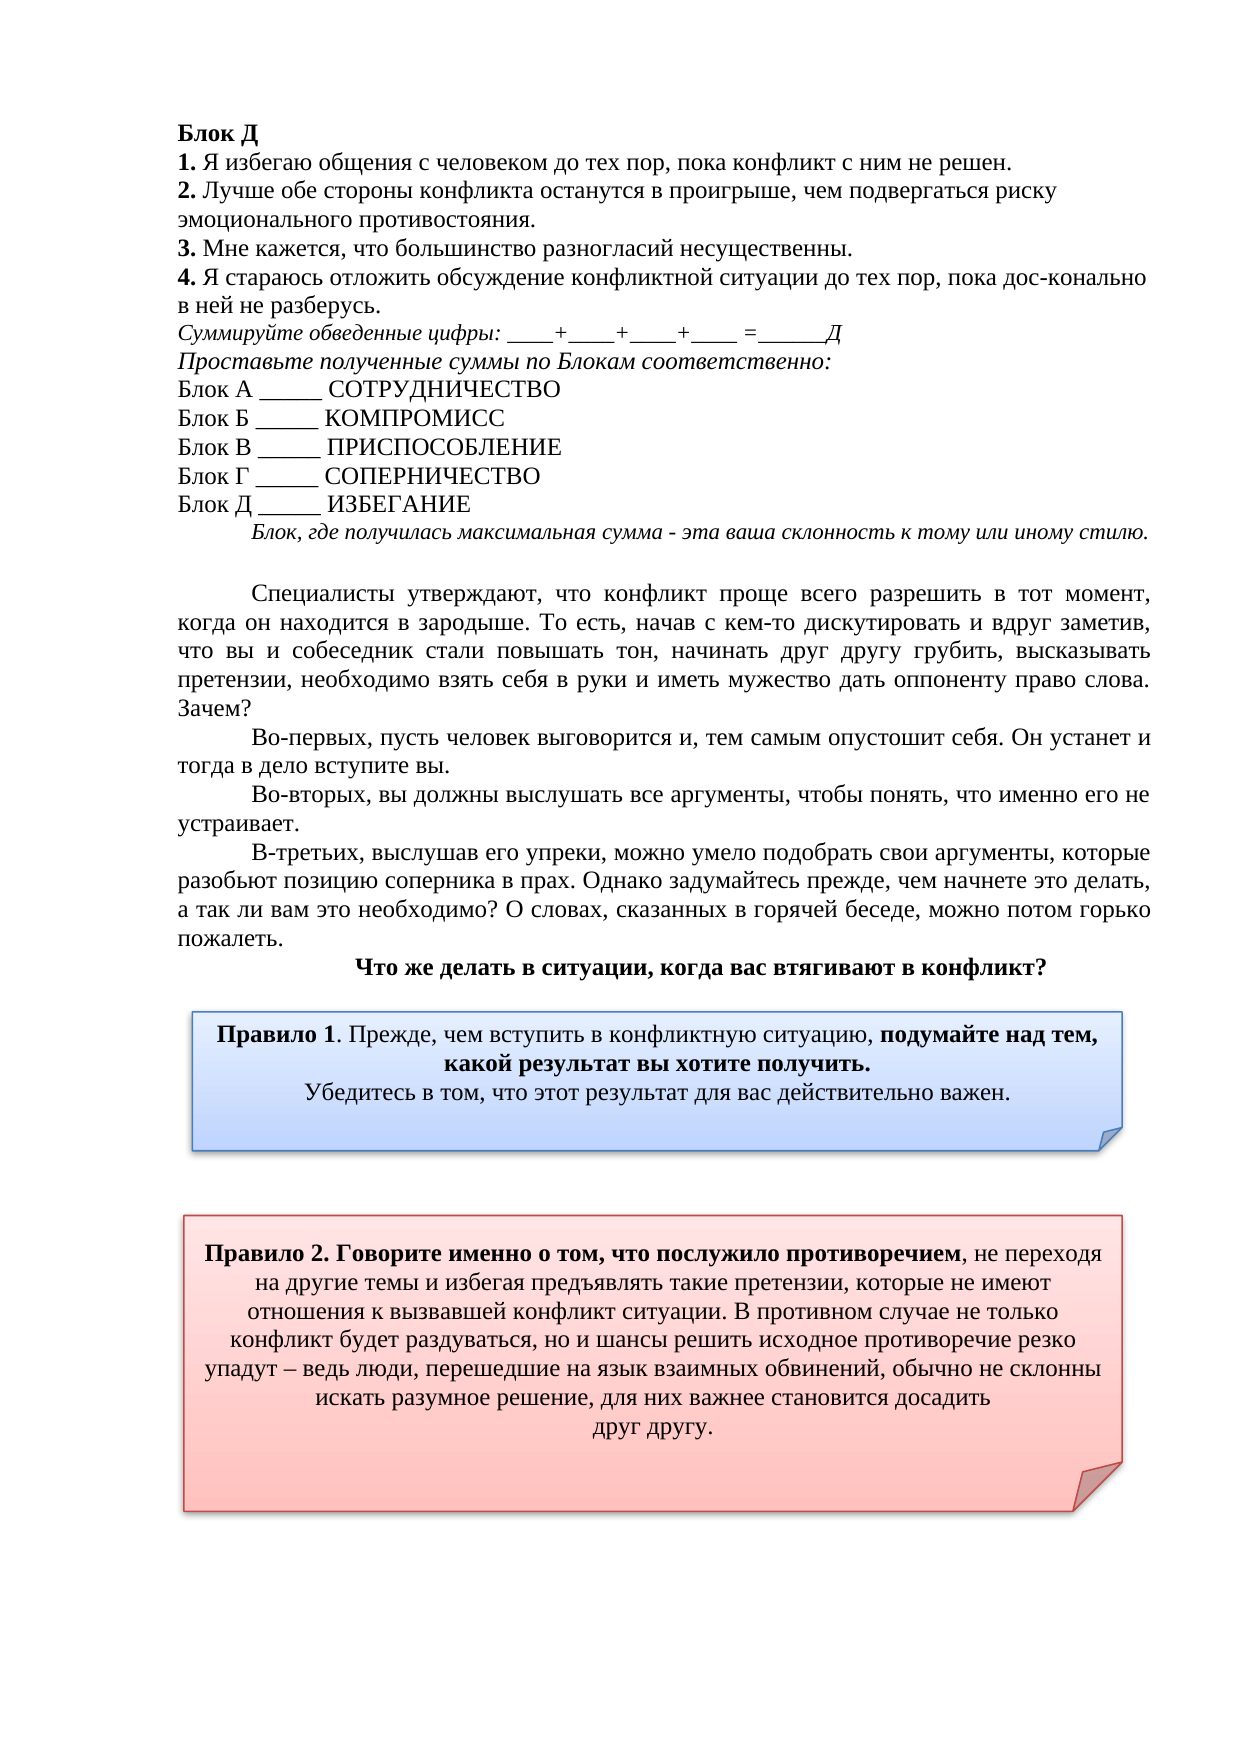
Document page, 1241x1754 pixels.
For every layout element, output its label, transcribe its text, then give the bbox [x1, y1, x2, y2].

text 1. Я избегаю общения с человеком до тех пор, пока конфликт с ним не решен. [177, 147, 1152, 176]
text Во-вторых, вы должны выслушать все аргументы, чтобы понять, что именно его не устраивает. [177, 779, 1152, 837]
text Блок Г _____ СОПЕРНИЧЕСТВО [177, 461, 1152, 489]
text Проставьте полученные суммы по Блокам соответственно: [177, 346, 1152, 374]
text 2. Лучше обе стороны конфликта останутся в проигрыше, чем подвергаться риску эмоционального противостояния. [177, 176, 1152, 233]
text Суммируйте обведенные цифры: ____+____+____+____ =______Д [177, 319, 1152, 346]
text Специалисты утверждают, что конфликт проще всего разрешить в тот момент, когда он находится в зародыше. То есть, начав с кем-то дискутировать и вдруг заметив, что вы и собеседник стали повышать тон, начинать друг другу грубить, высказывать претензии, необходимо взять себя в руки и иметь мужество дать оппоненту право слова. Зачем? [177, 578, 1152, 722]
text Блок Д _____ ИЗБЕГАНИЕ [177, 489, 1152, 518]
text Во-первых, пусть человек выговорится и, тем самым опустошит себя. Он устанет и тогда в дело вступите вы. [177, 722, 1152, 779]
text 4. Я стараюсь отложить обсуждение конфликтной ситуации до тех пор, пока дос-конально в ней не разберусь. [177, 262, 1152, 319]
text Блок, где получилась максимальная сумма - эта ваша склонность к тому или иному стилю. [177, 518, 1152, 544]
text Блок В _____ ПРИСПОСОБЛЕНИЕ [177, 432, 1152, 461]
text Блок Б _____ КОМПРОМИСС [177, 403, 1152, 432]
text Блок А _____ СОТРУДНИЧЕСТВО [177, 374, 1152, 403]
text Блок Д [177, 118, 1152, 147]
text В-третьих, выслушав его упреки, можно умело подобрать свои аргументы, которые разобьют позицию соперника в прах. Однако задумайтесь прежде, чем начнете это делать, а так ли вам это необходимо? О словах, сказанных в горячей беседе, можно потом горько пожалеть. [177, 837, 1152, 952]
text Что же делать в ситуации, когда вас втягивают в конфликт? [177, 952, 1152, 981]
text 3. Мне кажется, что большинство разногласий несущественны. [177, 233, 1152, 262]
